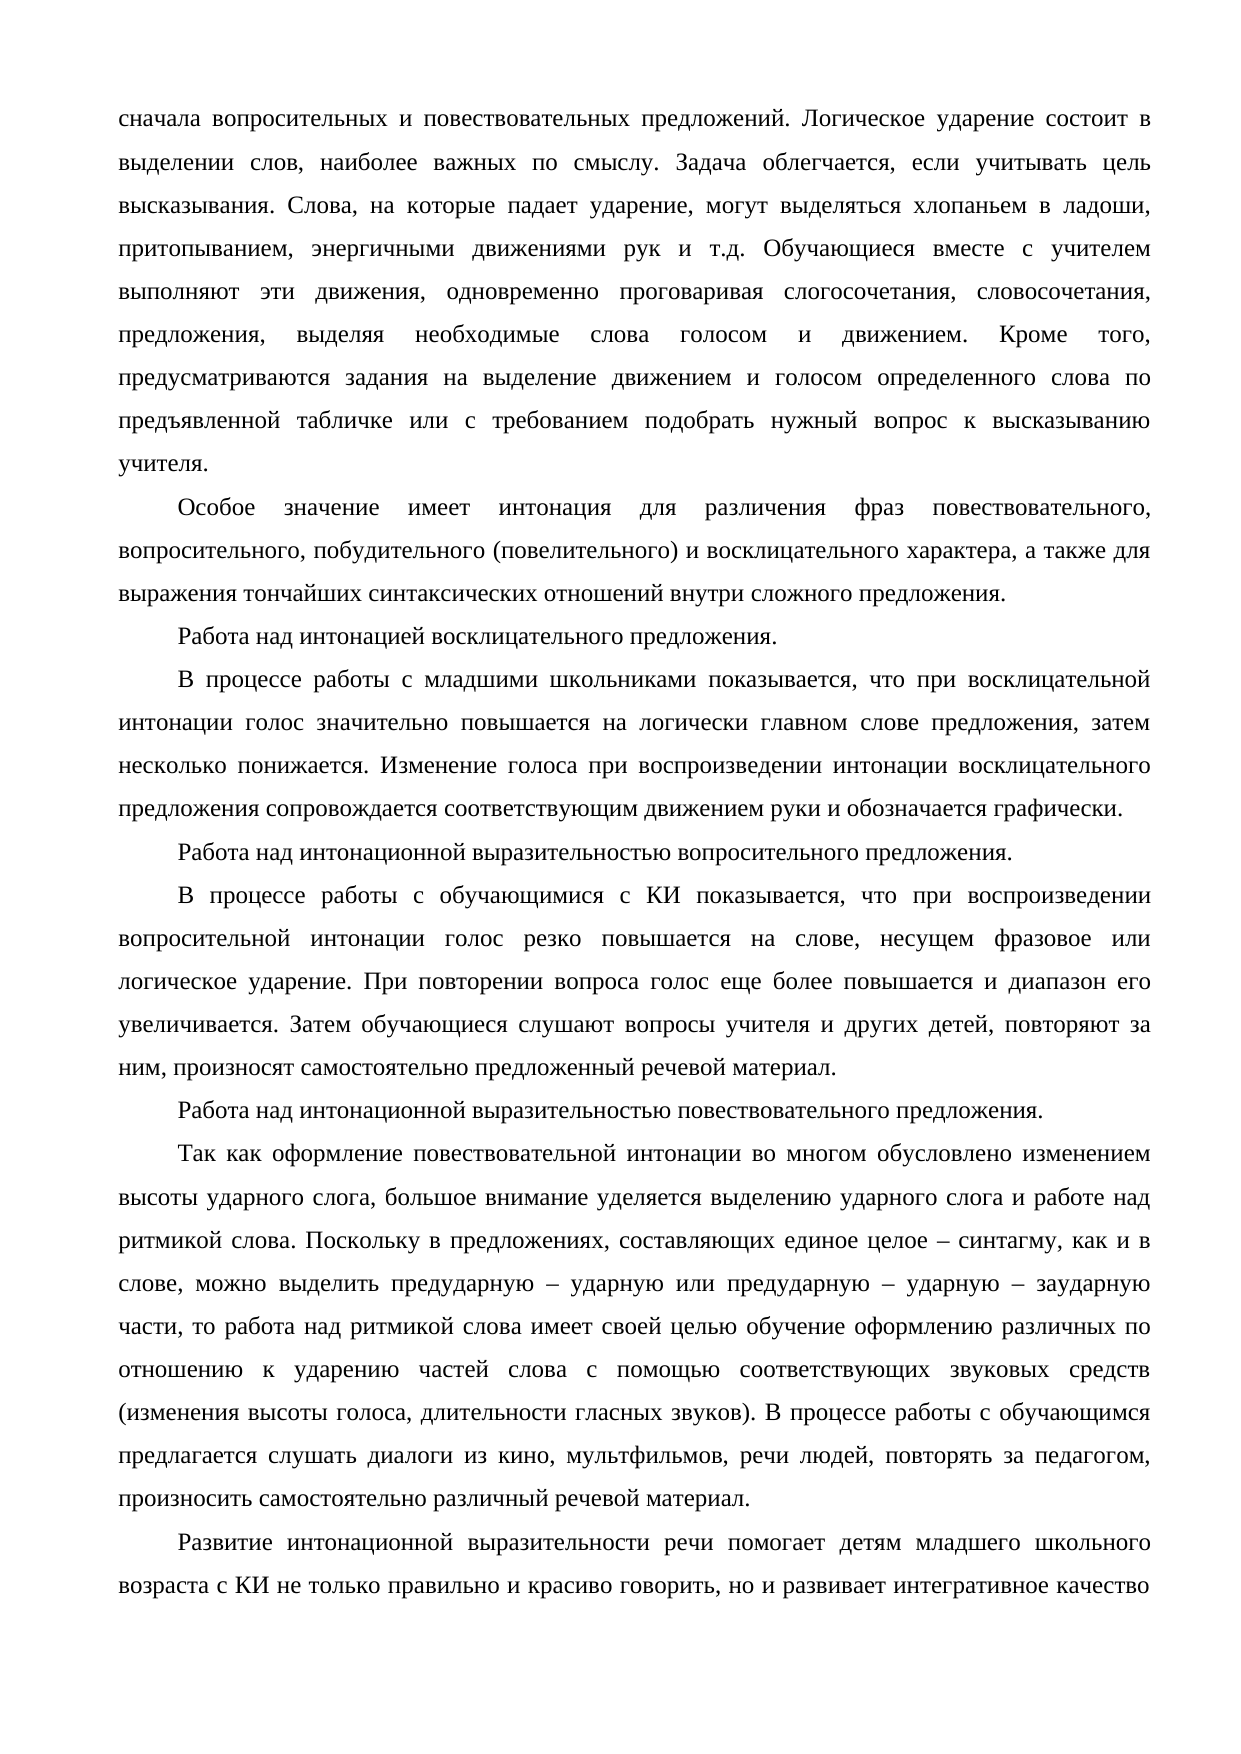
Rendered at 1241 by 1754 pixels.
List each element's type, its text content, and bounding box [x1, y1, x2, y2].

text Работа над интонацией восклицательного предложения. [118, 621, 1152, 650]
text Так как оформление повествовательной интонации во многом обусловлено изменением высоты ударного слога, большое внимание уделяется выделению ударного слога и работе над ритмикой слова. Поскольку в предложениях, составляющих единое целое – синтагму, как и в слове, можно выделить предударную – ударную или предударную – ударную – заударную части, то работа над ритмикой слова имеет своей целью обучение оформлению различных по отношению к ударению частей слова с помощью соответствующих звуковых средств (изменения высоты голоса, длительности гласных звуков). В процессе работы с обучающимся предлагается слушать диалоги из кино, мультфильмов, речи людей, повторять за педагогом, произносить самостоятельно различный речевой материал. [118, 1138, 1152, 1512]
text В процессе работы с младшими школьниками показывается, что при восклицательной интонации голос значительно повышается на логически главном слове предложения, затем несколько понижается. Изменение голоса при воспроизведении интонации восклицательного предложения сопровождается соответствующим движением руки и обозначается графически. [118, 664, 1152, 822]
text В процессе работы с обучающимися с КИ показывается, что при воспроизведении вопросительной интонации голос резко повышается на слове, несущем фразовое или логическое ударение. При повторении вопроса голос еще более повышается и диапазон его увеличивается. Затем обучающиеся слушают вопросы учителя и других детей, повторяют за ним, произносят самостоятельно предложенный речевой материал. [118, 880, 1152, 1081]
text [118, 1527, 1152, 1598]
text Работа над интонационной выразительностью повествовательного предложения. [118, 1095, 1152, 1124]
text Особое значение имеет интонация для различения фраз повествовательного, вопросительного, побудительного (повелительного) и восклицательного характера, а также для выражения тончайших синтаксических отношений внутри сложного предложения. [118, 492, 1152, 607]
text Работа над интонационной выразительностью вопросительного предложения. [118, 837, 1152, 865]
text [118, 103, 1152, 477]
